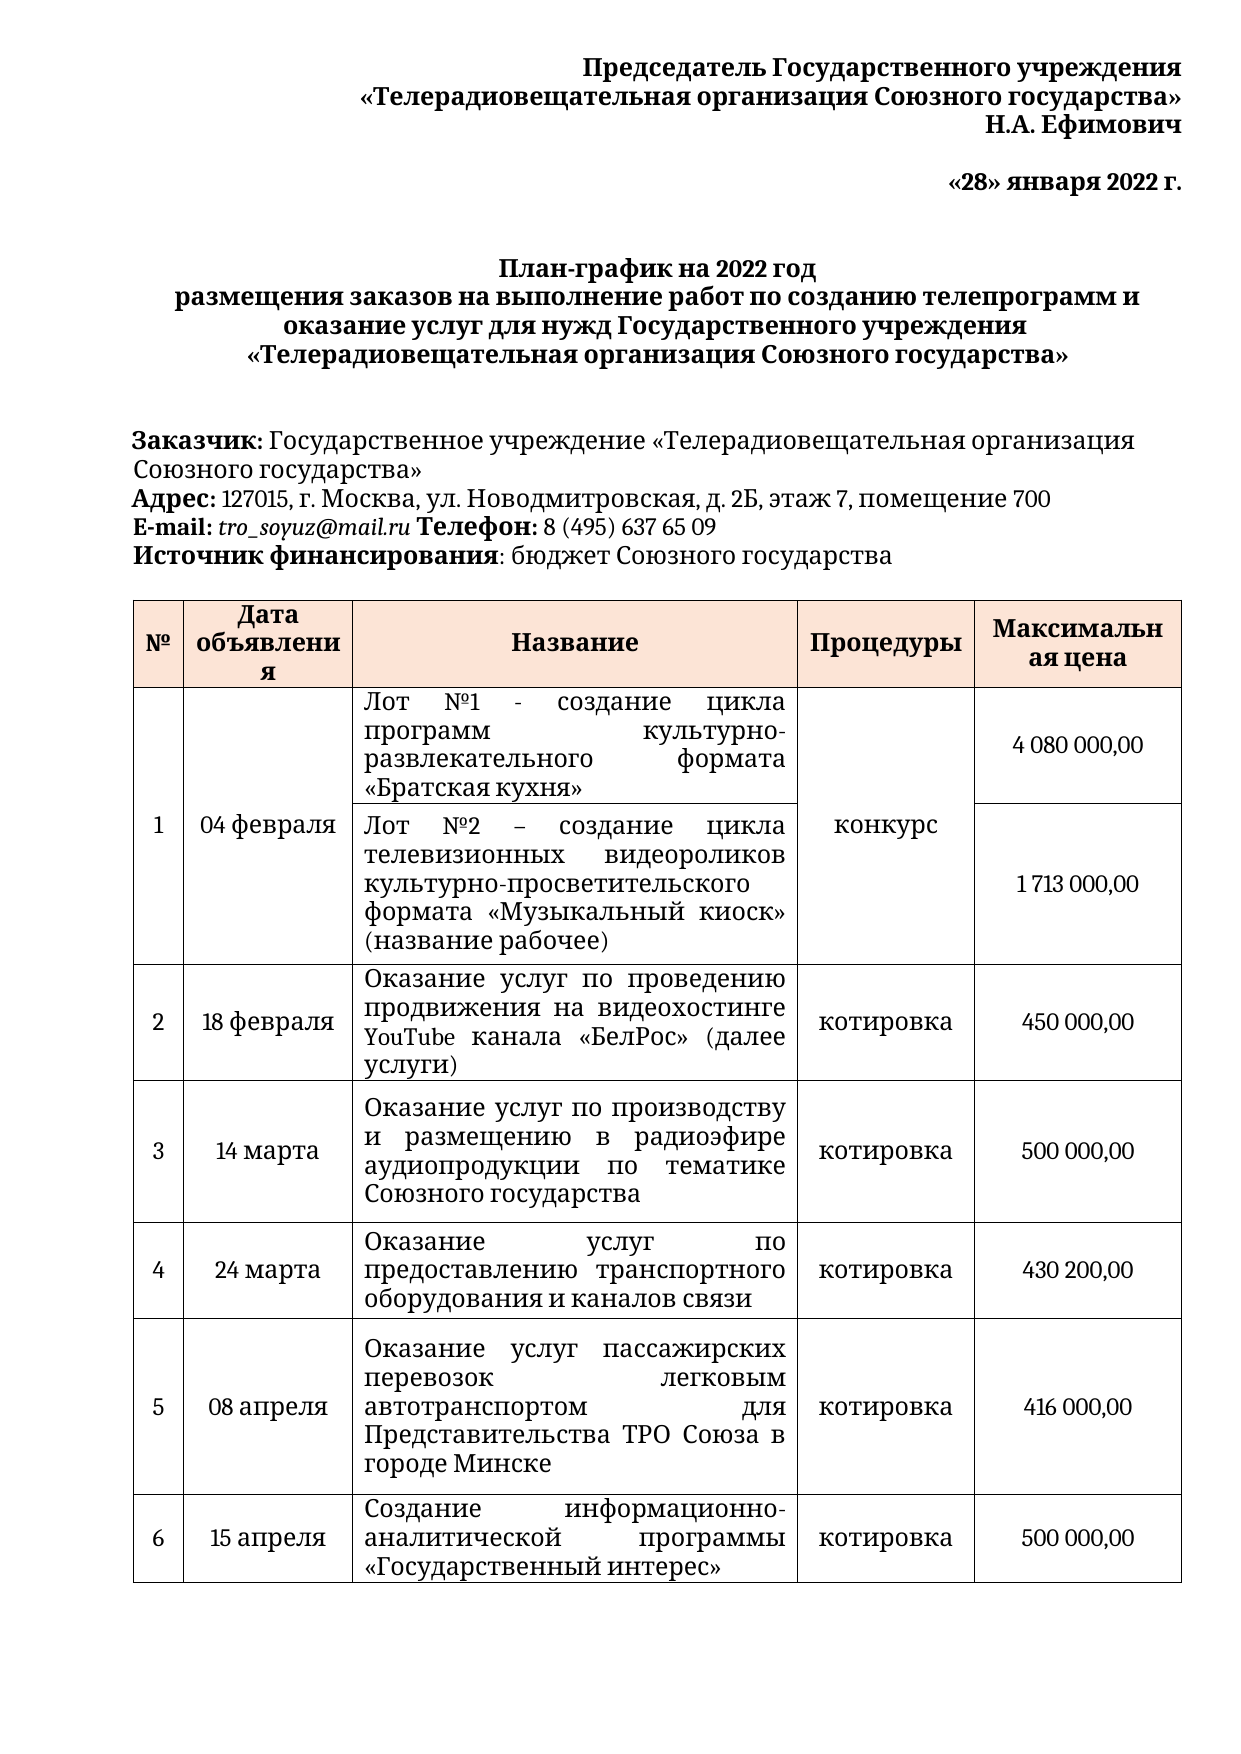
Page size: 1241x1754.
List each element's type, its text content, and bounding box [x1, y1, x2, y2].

text E-mail: tro_soyuz@mail.ru Телефон: 8 (495) 637 65 09 [133, 513, 1201, 542]
table_cell 500 000,00 [975, 1081, 1181, 1222]
table_cell 18 февраля [184, 965, 352, 1080]
table_header Максимальная цена [975, 601, 1181, 687]
text Адрес: 127015, г. Москва, ул. Новодмитровская, д. 2Б, этаж 7, помещение 700 [131, 484, 1182, 513]
table_header Дата объявления [184, 601, 352, 687]
table_cell 04 февраля [184, 688, 352, 964]
table_cell 15 апреля [184, 1495, 352, 1582]
text Заказчик: Государственное учреждение «Телерадиовещательная организация Союзного государства» [131, 427, 1182, 484]
table_cell 1 [134, 688, 183, 964]
table_cell 14 марта [184, 1081, 352, 1222]
table_header Процедуры [798, 601, 974, 687]
table_cell 4 [134, 1223, 183, 1318]
text Источник финансирования: бюджет Союзного государства [133, 542, 1201, 571]
table_cell 4 080 000,00 [975, 688, 1181, 803]
table_cell 1 713 000,00 [975, 804, 1181, 964]
text Председатель Государственного учреждения [133, 54, 1182, 83]
text «Телерадиовещательная организация Союзного государства» [133, 83, 1182, 111]
text «28» января 2022 г. [133, 168, 1182, 197]
table_cell конкурс [798, 688, 974, 964]
table_header Название [353, 601, 797, 687]
table_cell Оказание услуг по производству и размещению в радиоэфире аудиопродукции по тематике Союзного государства [353, 1081, 797, 1222]
table_cell 430 200,00 [975, 1223, 1181, 1318]
table_cell котировка [798, 1081, 974, 1222]
table_cell 500 000,00 [975, 1495, 1181, 1582]
table_cell котировка [798, 1319, 974, 1494]
table_cell котировка [798, 965, 974, 1080]
table_cell котировка [798, 1223, 974, 1318]
table_cell Лот №1 - создание цикла программ культурно-развлекательного формата «Братская кухня» [353, 688, 797, 803]
subtitle План-график на 2022 год [133, 254, 1182, 283]
table_cell Оказание услуг по предоставлению транспортного оборудования и каналов связи [353, 1223, 797, 1318]
table_cell Лот №2 – создание цикла телевизионных видеороликов культурно-просветительского формата «Музыкальный киоск» (название рабочее) [353, 804, 797, 964]
table_cell 2 [134, 965, 183, 1080]
table_cell котировка [798, 1495, 974, 1582]
text размещения заказов на выполнение работ по созданию телепрограмм и оказание услуг для нужд Государственного учреждения «Телерадиовещательная организация Союзного государства» [133, 283, 1182, 369]
table_cell Оказание услуг пассажирских перевозок легковым автотранспортом для Представительства ТРО Союза в городе Минске [353, 1319, 797, 1494]
table_cell 24 марта [184, 1223, 352, 1318]
table_cell 3 [134, 1081, 183, 1222]
table_header № [134, 601, 183, 687]
table_cell 450 000,00 [975, 965, 1181, 1080]
table_cell 5 [134, 1319, 183, 1494]
table_cell Создание информационно-аналитической программы «Государственный интерес» [353, 1495, 797, 1582]
table_cell Оказание услуг по проведению продвижения на видеохостинге YouTube канала «БелРос» (далее услуги) [353, 965, 797, 1080]
table_cell 416 000,00 [975, 1319, 1181, 1494]
table_cell 6 [134, 1495, 183, 1582]
text Н.А. Ефимович [133, 111, 1182, 140]
table_cell 08 апреля [184, 1319, 352, 1494]
